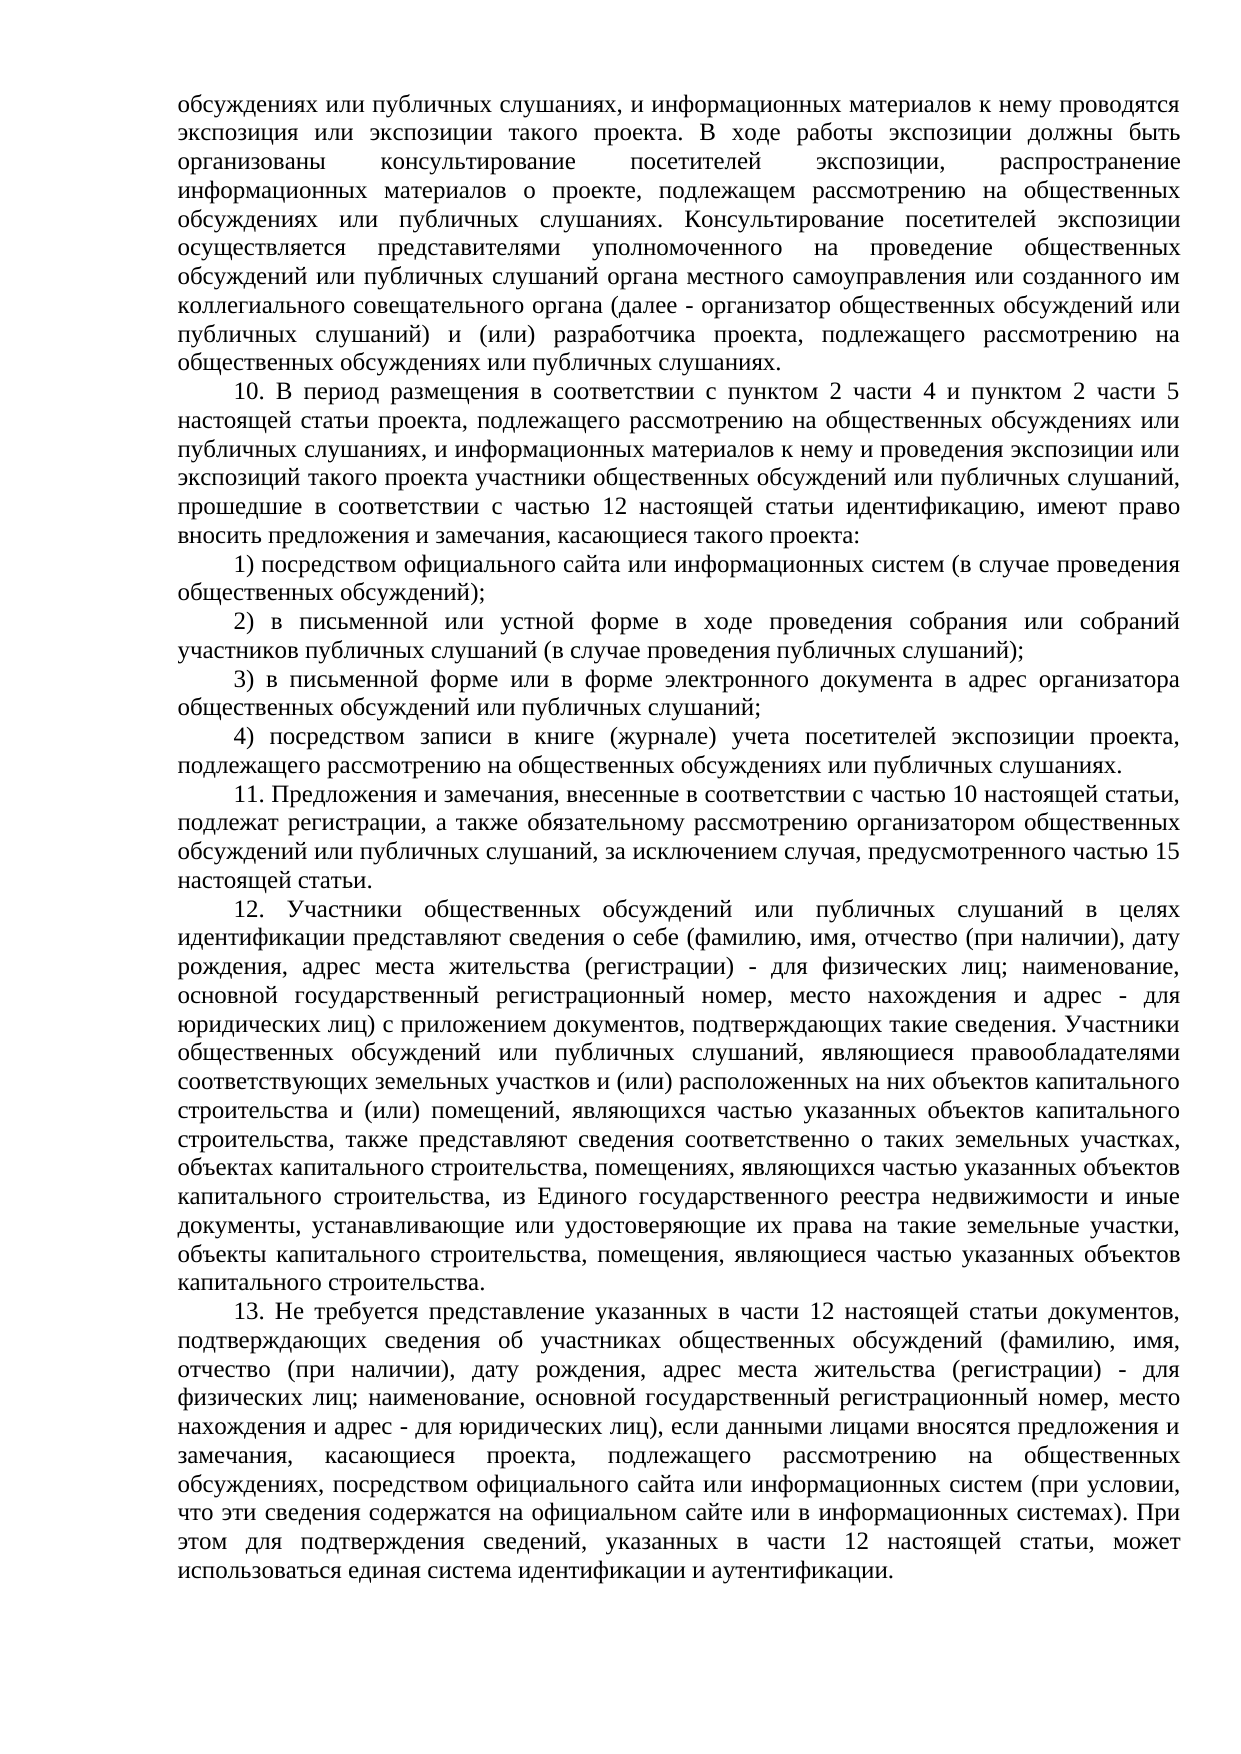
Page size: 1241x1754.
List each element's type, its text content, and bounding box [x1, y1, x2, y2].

text 1) посредством официального сайта или информационных систем (в случае проведения общественных обсуждений); [177, 549, 1181, 606]
text 2) в письменной или устной форме в ходе проведения собрания или собраний участников публичных слушаний (в случае проведения публичных слушаний); [177, 606, 1181, 664]
text 11. Предложения и замечания, внесенные в соответствии с частью 10 настоящей статьи, подлежат регистрации, а также обязательному рассмотрению организатором общественных обсуждений или публичных слушаний, за исключением случая, предусмотренного частью 15 настоящей статьи. [177, 779, 1181, 894]
text 3) в письменной форме или в форме электронного документа в адрес организатора общественных обсуждений или публичных слушаний; [177, 664, 1181, 721]
text 10. В период размещения в соответствии с пунктом 2 части 4 и пунктом 2 части 5 настоящей статьи проекта, подлежащего рассмотрению на общественных обсуждениях или публичных слушаниях, и информационных материалов к нему и проведения экспозиции или экспозиций такого проекта участники общественных обсуждений или публичных слушаний, прошедшие в соответствии с частью 12 настоящей статьи идентификацию, имеют право вносить предложения и замечания, касающиеся такого проекта: [177, 376, 1181, 549]
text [177, 89, 1181, 376]
text 12. Участники общественных обсуждений или публичных слушаний в целях идентификации представляют сведения о себе (фамилию, имя, отчество (при наличии), дату рождения, адрес места жительства (регистрации) - для физических лиц; наименование, основной государственный регистрационный номер, место нахождения и адрес - для юридических лиц) с приложением документов, подтверждающих такие сведения. Участники общественных обсуждений или публичных слушаний, являющиеся правообладателями соответствующих земельных участков и (или) расположенных на них объектов капитального строительства и (или) помещений, являющихся частью указанных объектов капитального строительства, также представляют сведения соответственно о таких земельных участках, объектах капитального строительства, помещениях, являющихся частью указанных объектов капитального строительства, из Единого государственного реестра недвижимости и иные документы, устанавливающие или удостоверяющие их права на такие земельные участки, объекты капитального строительства, помещения, являющиеся частью указанных объектов капитального строительства. [177, 894, 1181, 1296]
text 4) посредством записи в книге (журнале) учета посетителей экспозиции проекта, подлежащего рассмотрению на общественных обсуждениях или публичных слушаниях. [177, 721, 1181, 779]
text 13. Не требуется представление указанных в части 12 настоящей статьи документов, подтверждающих сведения об участниках общественных обсуждений (фамилию, имя, отчество (при наличии), дату рождения, адрес места жительства (регистрации) - для физических лиц; наименование, основной государственный регистрационный номер, место нахождения и адрес - для юридических лиц), если данными лицами вносятся предложения и замечания, касающиеся проекта, подлежащего рассмотрению на общественных обсуждениях, посредством официального сайта или информационных систем (при условии, что эти сведения содержатся на официальном сайте или в информационных системах). При этом для подтверждения сведений, указанных в части 12 настоящей статьи, может использоваться единая система идентификации и аутентификации. [177, 1296, 1181, 1584]
